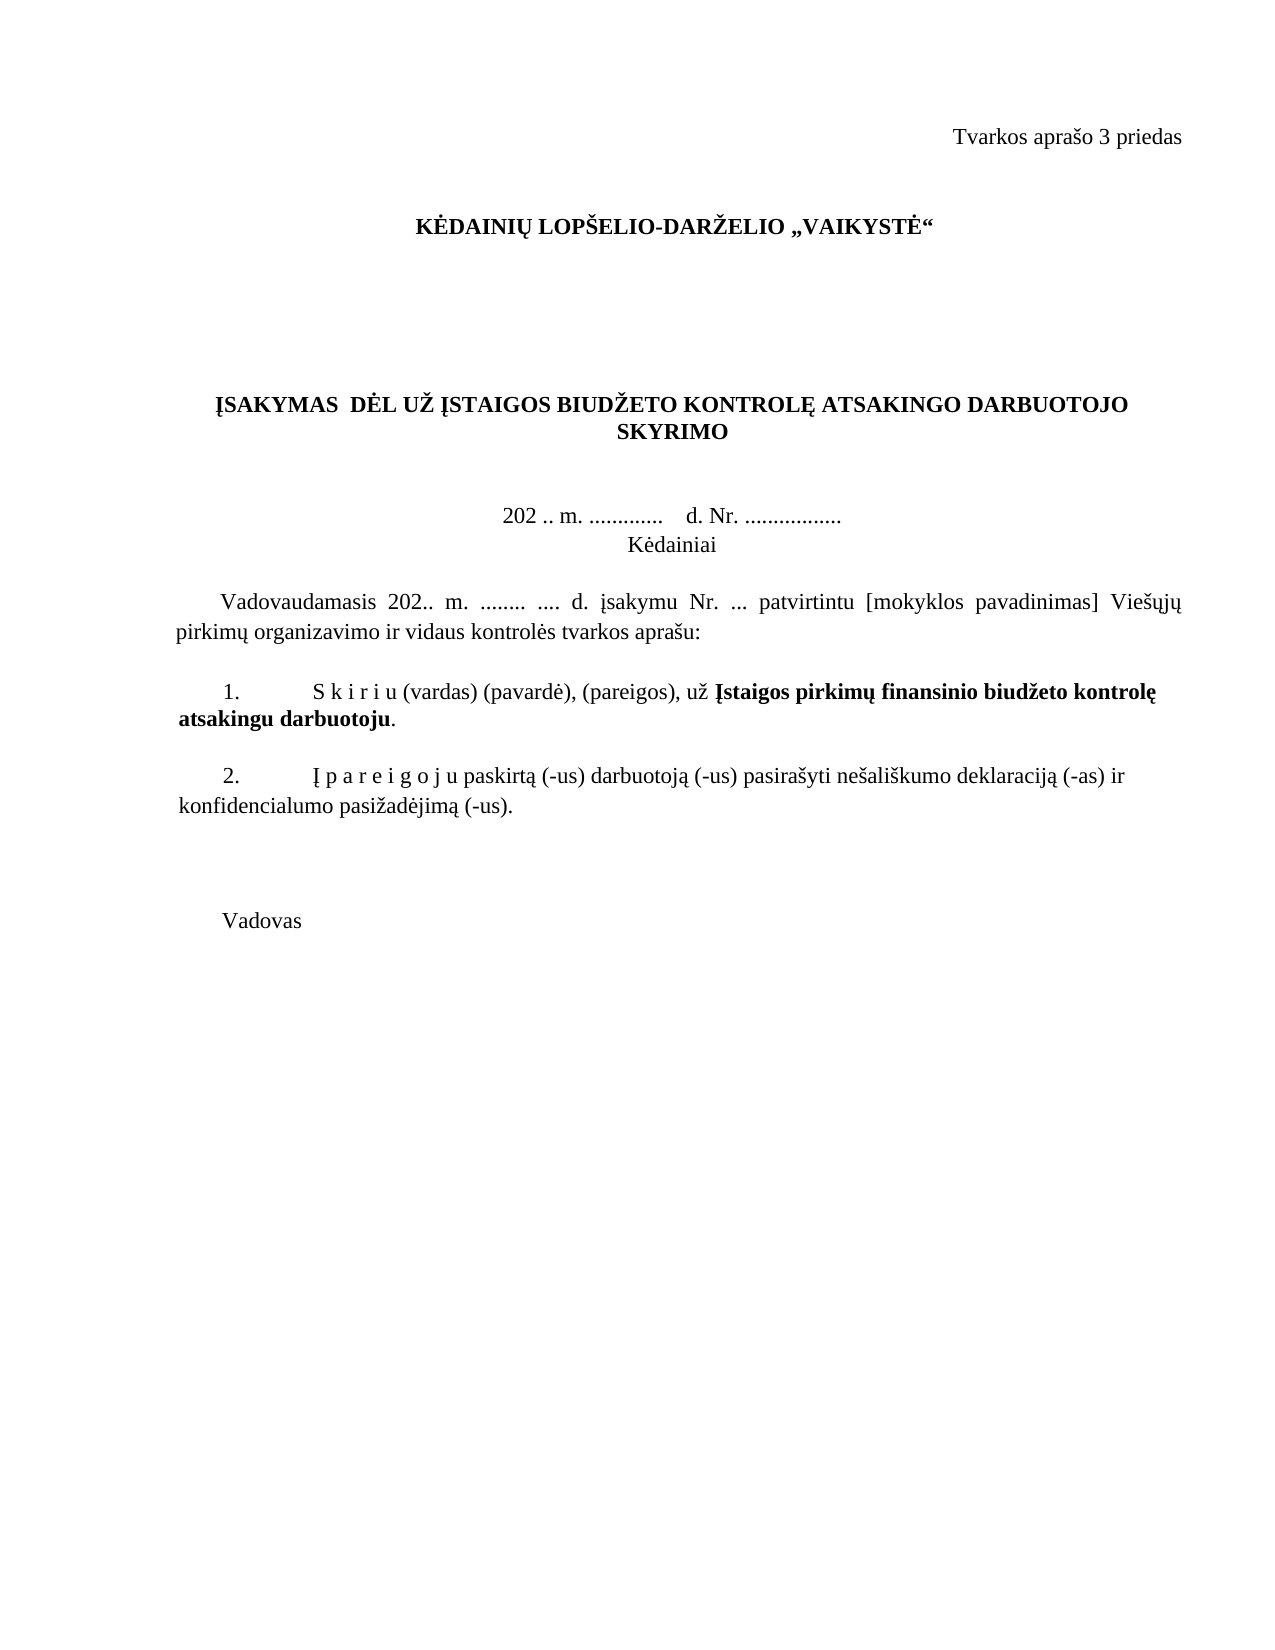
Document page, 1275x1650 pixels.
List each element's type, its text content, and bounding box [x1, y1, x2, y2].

text Kėdainiai [185, 531, 1159, 557]
text 202 .. m. ............. d. Nr. ................. [185, 503, 1159, 529]
text Vadovaudamasis 202.. m. ........ .... d. įsakymu Nr. ... patvirtintu [mokyklos pavadinimas] Viešųjų pirkimų organizavimo ir vidaus kontrolės tvarkos aprašu: [176, 588, 1183, 644]
list S k i r i u (vardas) (pavardė), (pareigos), už Įstaigos pirkimų finansinio biudžeto kontrolę atsakingu darbuotoju. [178, 678, 1183, 731]
subtitle ĮSAKYMAS DĖL UŽ ĮSTAIGOS BIUDŽETO KONTROLĘ ATSAKINGO DARBUOTOJO SKYRIMO [200, 391, 1144, 444]
list Į p a r e i g o j u paskirtą (-us) darbuotoją (-us) pasirašyti nešališkumo deklaraciją (-as) ir konfidencialumo pasižadėjimą (-us). [178, 762, 1183, 818]
text Vadovas [222, 907, 1183, 933]
